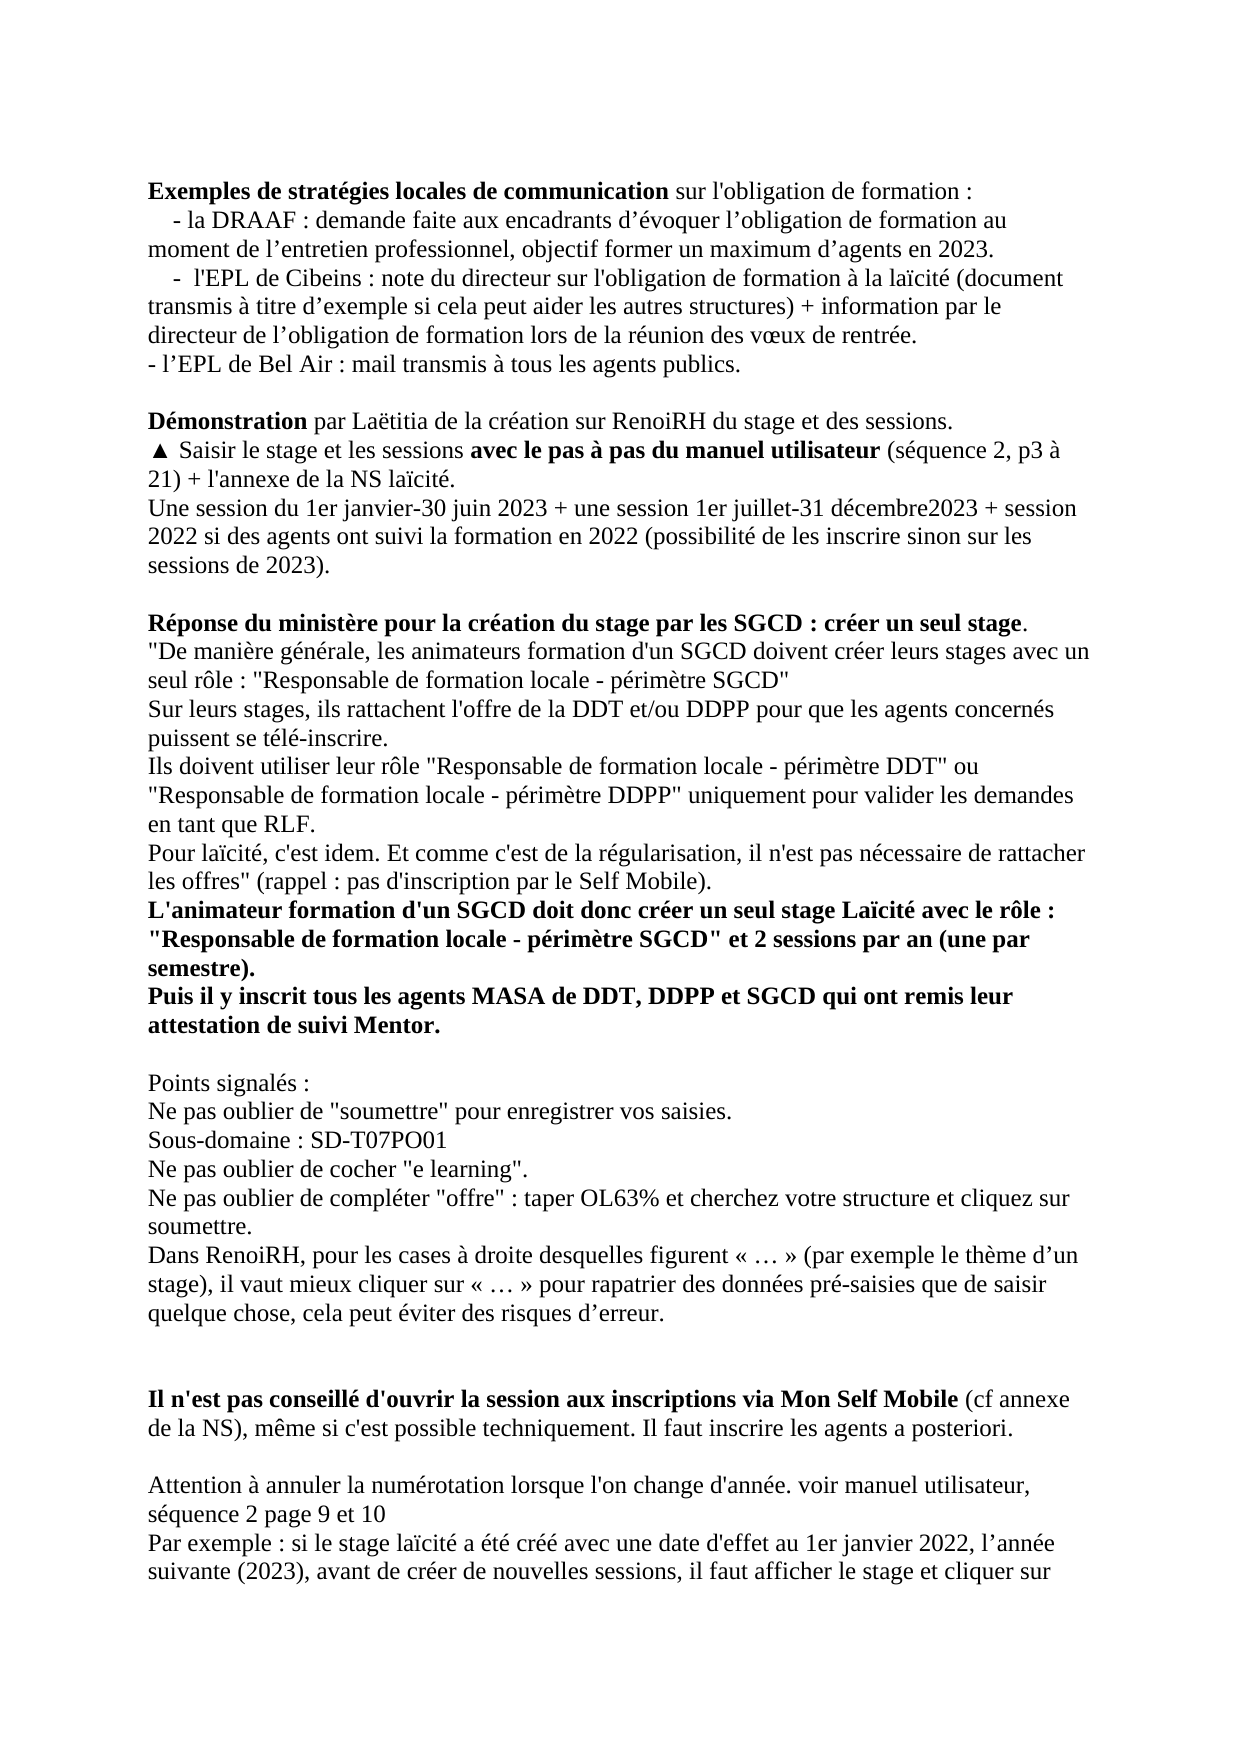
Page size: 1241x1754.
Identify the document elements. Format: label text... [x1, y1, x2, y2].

text Une session du 1er janvier-30 juin 2023 + une session 1er juillet-31 décembre2023 + session 2022 si des agents ont suivi la formation en 2022 (possibilité de les inscrire sinon sur les sessions de 2023). [148, 493, 1093, 579]
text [148, 1528, 1093, 1585]
text L'animateur formation d'un SGCD doit donc créer un seul stage Laïcité avec le rôle : "Responsable de formation locale - périmètre SGCD" et 2 sessions par an (une par semestre). [148, 895, 1093, 981]
text Attention à annuler la numérotation lorsque l'on change d'année. voir manuel utilisateur, séquence 2 page 9 et 10 [148, 1470, 1093, 1528]
text Sur leurs stages, ils rattachent l'offre de la DDT et/ou DDPP pour que les agents concernés puissent se télé-inscrire. [148, 694, 1093, 751]
text Points signalés : [148, 1068, 1093, 1096]
text - la DRAAF : demande faite aux encadrants d’évoquer l’obligation de formation au moment de l’entretien professionnel, objectif former un maximum d’agents en 2023. [148, 205, 1093, 263]
text - l'EPL de Cibeins : note du directeur sur l'obligation de formation à la laïcité (document transmis à titre d’exemple si cela peut aider les autres structures) + information par le directeur de l’obligation de formation lors de la réunion des vœux de rentrée. [148, 263, 1093, 349]
text Puis il y inscrit tous les agents MASA de DDT, DDPP et SGCD qui ont remis leur attestation de suivi Mentor. [148, 981, 1093, 1039]
text Il n'est pas conseillé d'ouvrir la session aux inscriptions via Mon Self Mobile (cf annexe de la NS), même si c'est possible techniquement. Il faut inscrire les agents a posteriori. [148, 1384, 1093, 1441]
text ▲ Saisir le stage et les sessions avec le pas à pas du manuel utilisateur (séquence 2, p3 à 21) + l'annexe de la NS laïcité. [148, 435, 1093, 493]
text Dans RenoiRH, pour les cases à droite desquelles figurent « … » (par exemple le thème d’un stage), il vaut mieux cliquer sur « … » pour rapatrier des données pré-saisies que de saisir quelque chose, cela peut éviter des risques d’erreur. [148, 1240, 1093, 1326]
text - l’EPL de Bel Air : mail transmis à tous les agents publics. [148, 349, 1093, 378]
text Ne pas oublier de compléter "offre" : taper OL63% et cherchez votre structure et cliquez sur soumettre. [148, 1183, 1093, 1240]
text Ne pas oublier de cocher "e learning". [148, 1154, 1093, 1183]
text Démonstration par Laëtitia de la création sur RenoiRH du stage et des sessions. [148, 406, 1093, 435]
text Sous-domaine : SD-T07PO01 [148, 1125, 1093, 1154]
text "De manière générale, les animateurs formation d'un SGCD doivent créer leurs stages avec un seul rôle : "Responsable de formation locale - périmètre SGCD" [148, 636, 1093, 694]
text Réponse du ministère pour la création du stage par les SGCD : créer un seul stage. [148, 608, 1093, 636]
text Ne pas oublier de "soumettre" pour enregistrer vos saisies. [148, 1096, 1093, 1125]
text Ils doivent utiliser leur rôle "Responsable de formation locale - périmètre DDT" ou "Responsable de formation locale - périmètre DDPP" uniquement pour valider les demandes en tant que RLF. [148, 751, 1093, 838]
text Pour laïcité, c'est idem. Et comme c'est de la régularisation, il n'est pas nécessaire de rattacher les offres" (rappel : pas d'inscription par le Self Mobile). [148, 838, 1093, 895]
text Exemples de stratégies locales de communication sur l'obligation de formation : [148, 176, 1093, 205]
